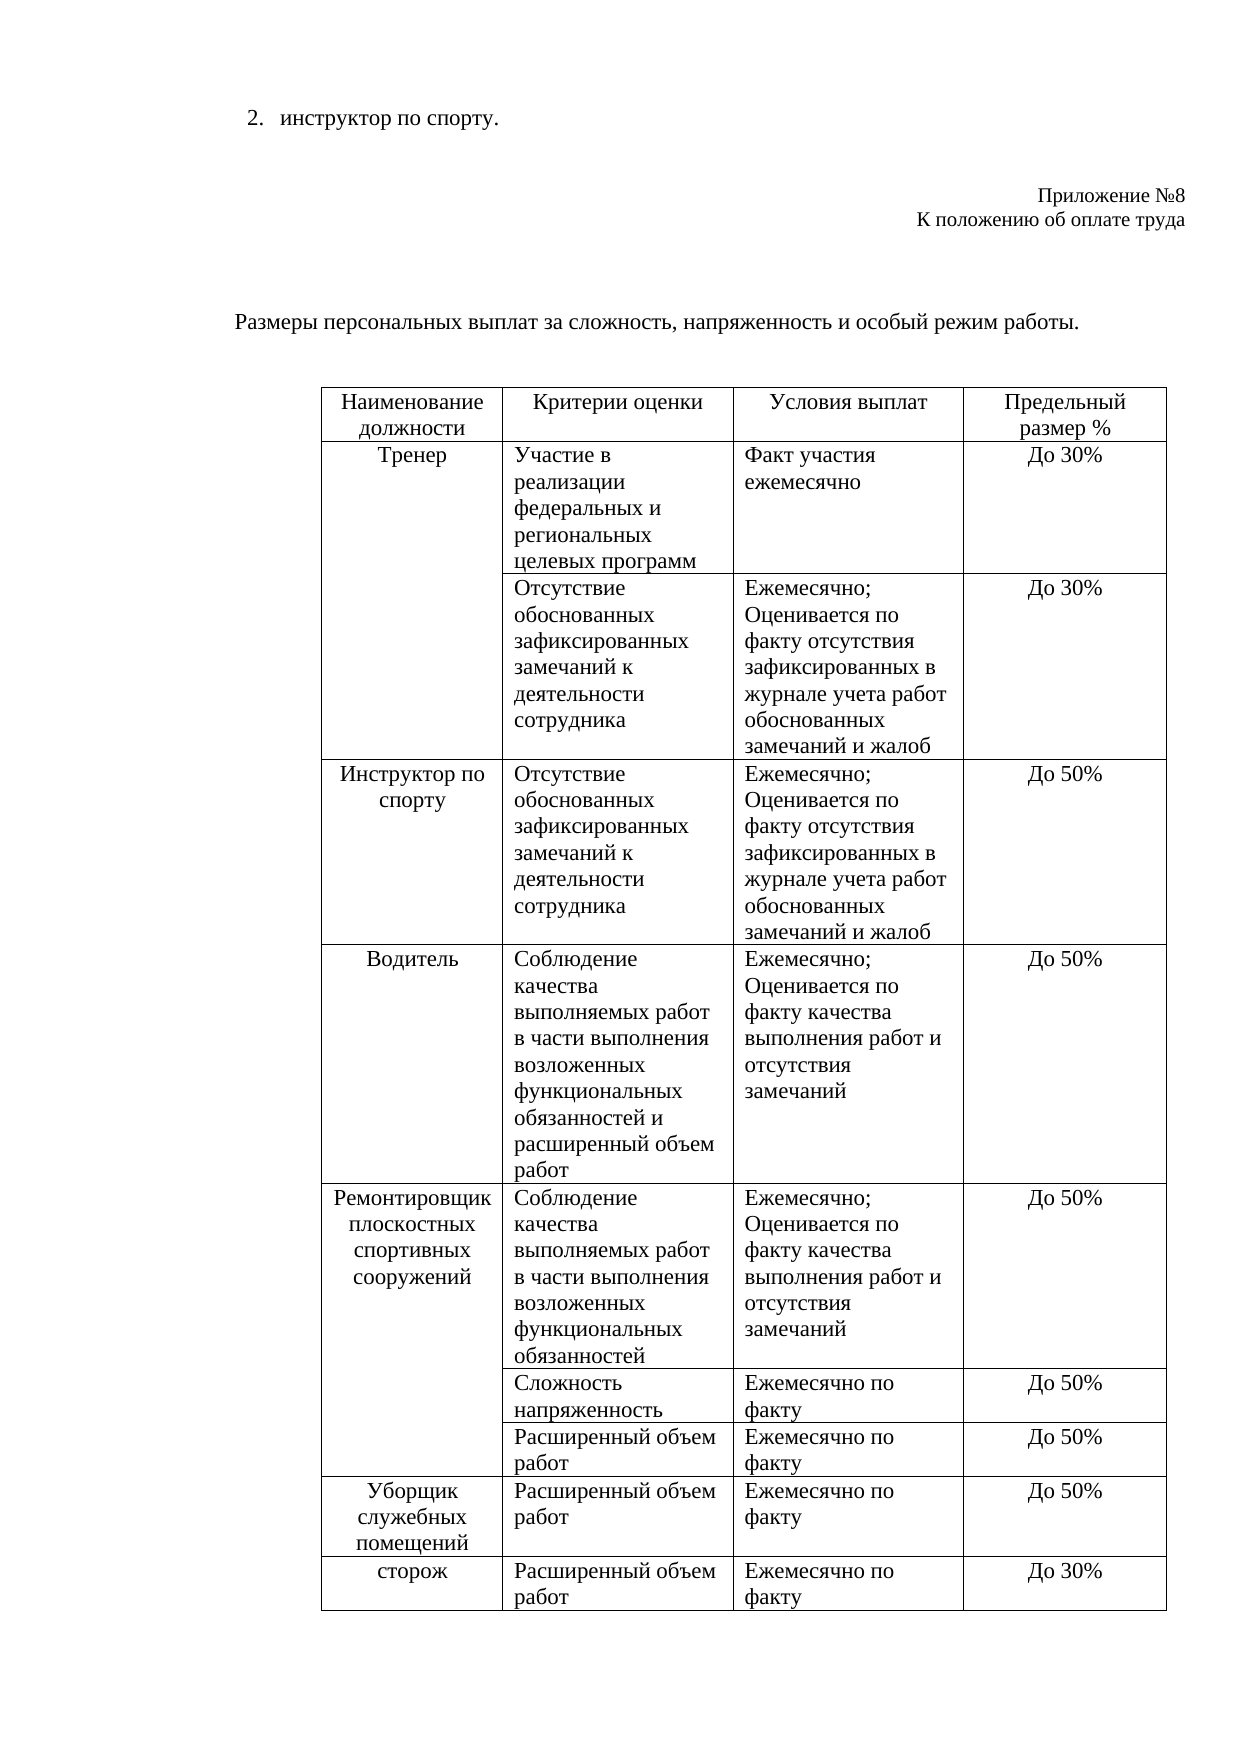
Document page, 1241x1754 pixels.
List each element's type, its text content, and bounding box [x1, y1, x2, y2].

table_cell До 50% [964, 1184, 1166, 1368]
table_cell Факт участия ежемесячно [734, 442, 963, 573]
table_header Критерии оценки [503, 388, 733, 441]
table_cell Ежемесячно по факту [734, 1423, 963, 1476]
table_header Условия выплат [734, 388, 963, 441]
table_header Предельный размер % [964, 388, 1166, 441]
table_cell До 50% [964, 1423, 1166, 1476]
table_cell Отсутствие обоснованных зафиксированных замечаний к деятельности сотрудника [503, 760, 733, 944]
table_cell Ежемесячно; Оценивается по факту отсутствия зафиксированных в журнале учета работ обоснованных замечаний и жалоб [734, 574, 963, 759]
table_cell До 50% [964, 945, 1166, 1183]
table_cell Ежемесячно; Оценивается по факту качества выполнения работ и отсутствия замечаний [734, 945, 963, 1183]
table_cell Ежемесячно; Оценивается по факту качества выполнения работ и отсутствия замечаний [734, 1184, 963, 1368]
table_cell Сложность напряженность [503, 1369, 733, 1422]
table_cell Ежемесячно по факту [734, 1477, 963, 1556]
table_cell Расширенный объем работ [503, 1423, 733, 1476]
text Приложение №8 [130, 183, 1185, 207]
table_cell Расширенный объем работ [503, 1557, 733, 1609]
table_cell Ремонтировщик плоскостных спортивных сооружений [322, 1184, 502, 1476]
table_cell Уборщик служебных помещений [322, 1477, 502, 1556]
table_cell Участие в реализации федеральных и региональных целевых программ [503, 442, 733, 573]
table_cell Ежемесячно; Оценивается по факту отсутствия зафиксированных в журнале учета работ обоснованных замечаний и жалоб [734, 760, 963, 944]
table_cell До 30% [964, 442, 1166, 573]
table_cell До 30% [964, 574, 1166, 759]
table_cell сторож [322, 1557, 502, 1609]
list инструктор по спорту. [130, 104, 1185, 130]
table_cell Тренер [322, 442, 502, 759]
table_cell До 50% [964, 760, 1166, 944]
table_cell Водитель [322, 945, 502, 1183]
text К положению об оплате труда [130, 207, 1185, 231]
table_cell Отсутствие обоснованных зафиксированных замечаний к деятельности сотрудника [503, 574, 733, 759]
table_cell До 30% [964, 1557, 1166, 1609]
table_cell Соблюдение качества выполняемых работ в части выполнения возложенных функциональных обязанностей [503, 1184, 733, 1368]
table_cell Ежемесячно по факту [734, 1557, 963, 1609]
table_header Наименование должности [322, 388, 502, 441]
table_cell Соблюдение качества выполняемых работ в части выполнения возложенных функциональных обязанностей и расширенный объем работ [503, 945, 733, 1183]
table_cell До 50% [964, 1477, 1166, 1556]
table_cell Ежемесячно по факту [734, 1369, 963, 1422]
table_cell До 50% [964, 1369, 1166, 1422]
table_cell Инструктор по спорту [322, 760, 502, 944]
text Размеры персональных выплат за сложность, напряженность и особый режим работы. [130, 308, 1185, 334]
table_cell Расширенный объем работ [503, 1477, 733, 1556]
